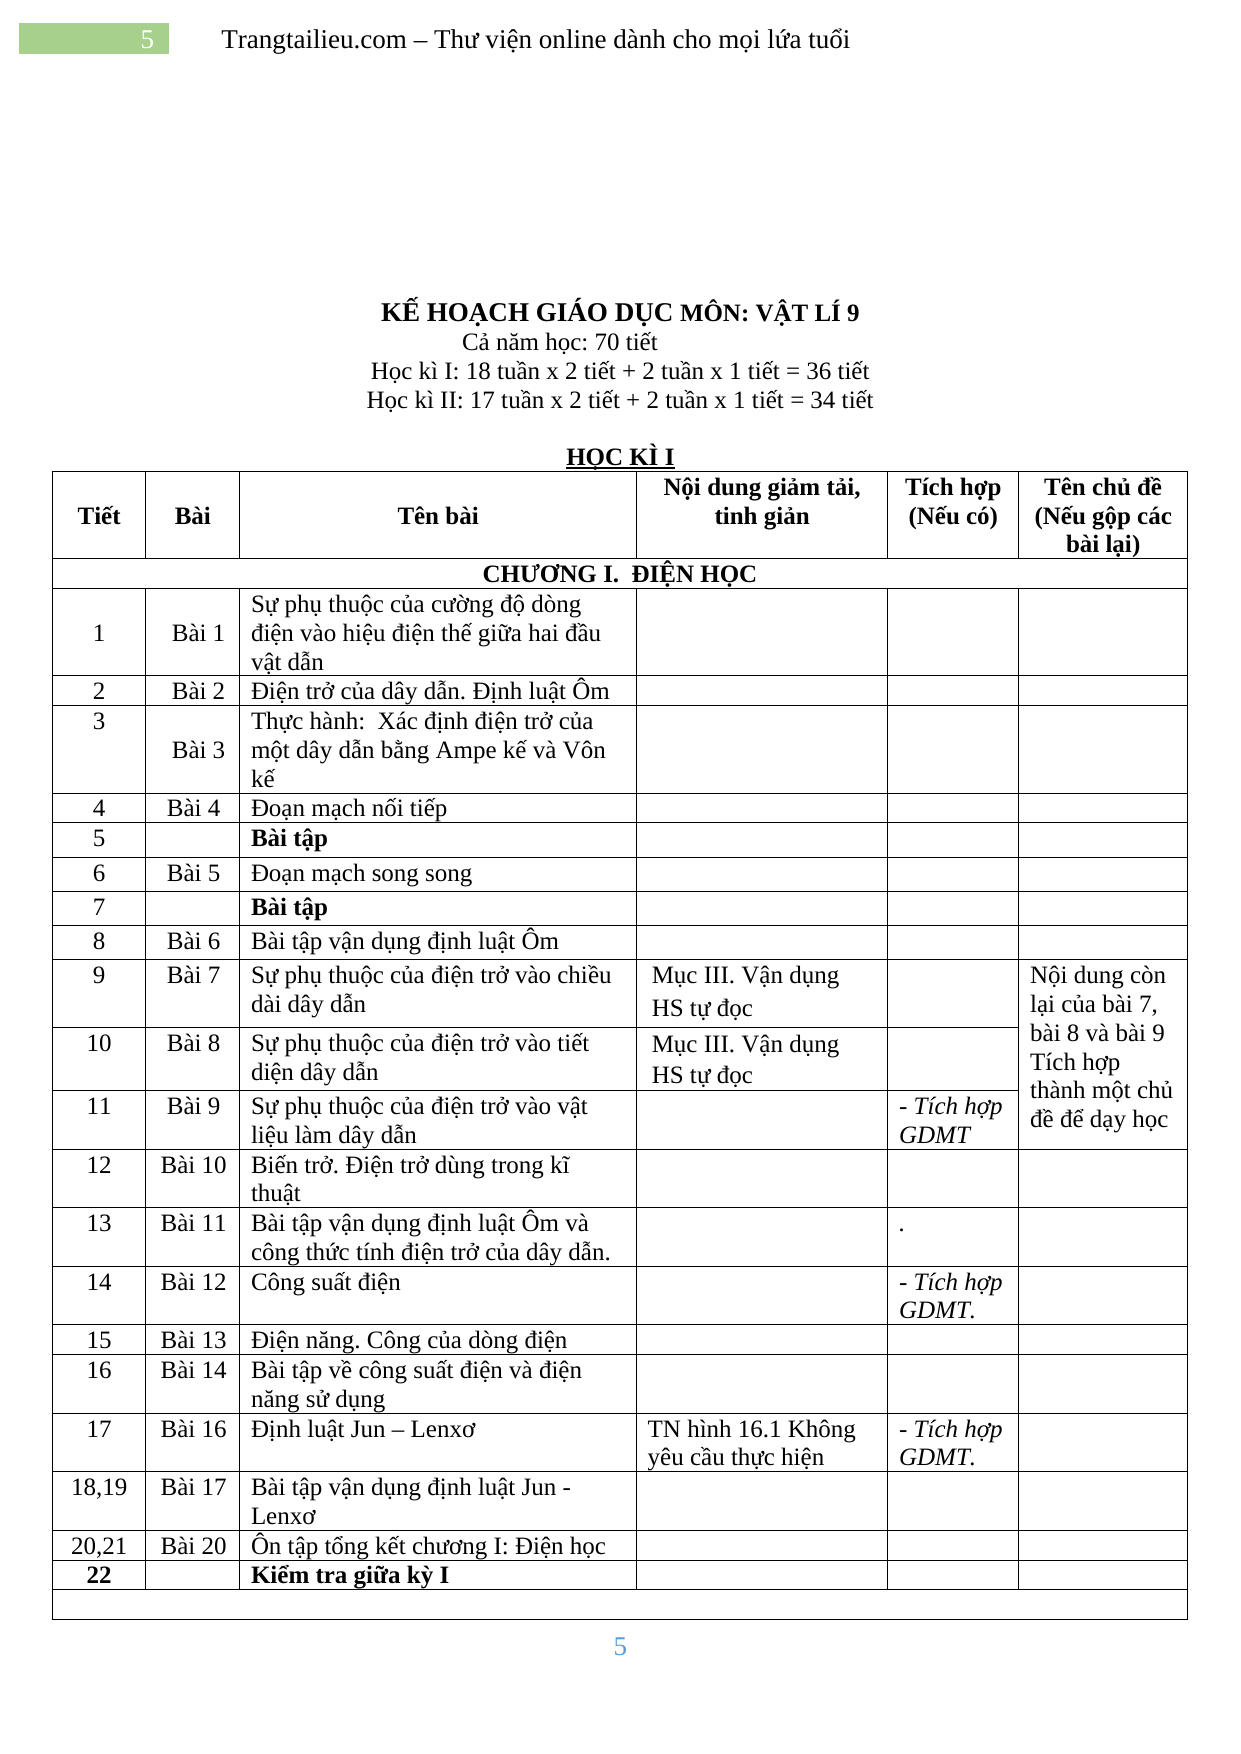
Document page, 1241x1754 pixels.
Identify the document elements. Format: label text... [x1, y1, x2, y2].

table_cell Bài 2 [146, 676, 239, 705]
table_cell Bài 16 [146, 1414, 239, 1471]
table_cell [1019, 926, 1187, 959]
table_cell [1019, 823, 1187, 857]
table_cell Mục III. Vận dụng HS tự đọc [637, 1028, 887, 1090]
table_cell Thực hành: Xác định điện trở của một dây dẫn bằng Ampe kế và Vôn kế [240, 706, 636, 792]
table_cell 7 [53, 892, 145, 925]
table_cell Biến trở. Điện trở dùng trong kĩ thuật [240, 1150, 636, 1207]
table_cell Bài 3 [146, 706, 239, 792]
table_cell [888, 1150, 1018, 1207]
table_cell 13 [53, 1208, 145, 1266]
table_cell [1019, 589, 1187, 675]
table_cell [637, 823, 887, 857]
table_cell 11 [53, 1091, 145, 1149]
table_cell Đoạn mạch nối tiếp [240, 794, 636, 822]
table_cell 20,21 [53, 1531, 145, 1559]
table_cell Bài tập vận dụng định luật Ôm [240, 926, 636, 959]
table_cell Bài 6 [146, 926, 239, 959]
table_cell [1019, 1472, 1187, 1530]
table_cell [1019, 676, 1187, 705]
table_cell 3 [53, 706, 145, 792]
table_cell [1019, 1414, 1187, 1471]
table_cell Bài 12 [146, 1267, 239, 1324]
table_cell Bài 13 [146, 1325, 239, 1354]
table_cell CHƯƠNG I. ĐIỆN HỌC [53, 559, 1187, 588]
table_cell Bài 8 [146, 1028, 239, 1090]
table_cell Ôn tập tổng kết chương I: Điện học [240, 1531, 636, 1559]
table_cell Bài tập [240, 892, 636, 925]
table_cell [888, 1355, 1018, 1413]
table_cell 17 [53, 1414, 145, 1471]
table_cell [53, 1590, 1187, 1619]
table_cell Bài 5 [146, 858, 239, 891]
table_cell 9 [53, 960, 145, 1027]
table_header Tiết [53, 472, 145, 558]
table_cell [888, 926, 1018, 959]
table_cell Bài 20 [146, 1531, 239, 1559]
table_cell [1019, 1531, 1187, 1559]
table_cell Bài 10 [146, 1150, 239, 1207]
table_cell [888, 676, 1018, 705]
table_cell [1019, 1267, 1187, 1324]
table_cell Bài 7 [146, 960, 239, 1027]
table_cell Nội dung còn lại của bài 7, bài 8 và bài 9 Tích hợp thành một chủ đề để dạy học [1019, 960, 1187, 1149]
table_cell [888, 1325, 1018, 1354]
table_cell [888, 1028, 1018, 1090]
table_header Tên bài [240, 472, 636, 558]
text Học kì II: 17 tuần x 2 tiết + 2 tuần x 1 tiết = 34 tiết [118, 385, 1122, 413]
table_cell Bài tập [240, 823, 636, 857]
table_header Tích hợp (Nếu có) [888, 472, 1018, 558]
table_cell [888, 960, 1018, 1027]
table_cell - Tích hợp GDMT. [888, 1267, 1018, 1324]
table_cell 1 [53, 589, 145, 675]
table_cell [1019, 1561, 1187, 1589]
table_cell [637, 1267, 887, 1324]
table_cell Bài tập về công suất điện và điện năng sử dụng [240, 1355, 636, 1413]
table_cell 10 [53, 1028, 145, 1090]
table_cell [888, 1472, 1018, 1530]
table_cell Bài 9 [146, 1091, 239, 1149]
table_cell [637, 676, 887, 705]
table_cell TN hình 16.1 Không yêu cầu thực hiện [637, 1414, 887, 1471]
table_cell [637, 589, 887, 675]
table_cell [637, 794, 887, 822]
table_cell [637, 892, 887, 925]
table_cell - Tích hợp GDMT. [888, 1414, 1018, 1471]
table_cell - Tích hợp GDMT [888, 1091, 1018, 1149]
table_cell Sự phụ thuộc của điện trở vào tiết diện dây dẫn [240, 1028, 636, 1090]
table_cell Kiểm tra giữa kỳ I [240, 1561, 636, 1589]
table_cell [888, 858, 1018, 891]
text Học kì I: 18 tuần x 2 tiết + 2 tuần x 1 tiết = 36 tiết [118, 356, 1122, 385]
table_cell [888, 589, 1018, 675]
table_cell [888, 794, 1018, 822]
table_cell 15 [53, 1325, 145, 1354]
table_cell [637, 1355, 887, 1413]
table_cell Điện trở của dây dẫn. Định luật Ôm [240, 676, 636, 705]
text KẾ HOẠCH GIÁO DỤC MÔN: VẬT LÍ 9 [118, 296, 1122, 327]
table_cell [637, 926, 887, 959]
table_cell [637, 1208, 887, 1266]
table_cell Điện năng. Công của dòng điện [240, 1325, 636, 1354]
table_cell [1019, 706, 1187, 792]
table_cell [637, 1472, 887, 1530]
table_cell [146, 1561, 239, 1589]
text HỌC KÌ I [118, 442, 1122, 471]
table_cell [1019, 1150, 1187, 1207]
table_cell Sự phụ thuộc của cường độ dòng điện vào hiệu điện thế giữa hai đầu vật dẫn [240, 589, 636, 675]
table_cell 18,19 [53, 1472, 145, 1530]
table_cell Bài 4 [146, 794, 239, 822]
table_header Tên chủ đề (Nếu gộp các bài lại) [1019, 472, 1187, 558]
table_header Nội dung giảm tải, tinh giản [637, 472, 887, 558]
table_cell [637, 1150, 887, 1207]
text Cả năm học: 70 tiết [343, 327, 1122, 356]
table_cell [637, 858, 887, 891]
table_cell 2 [53, 676, 145, 705]
table_cell Định luật Jun – Lenxơ [240, 1414, 636, 1471]
table_cell Bài 17 [146, 1472, 239, 1530]
table_cell Bài 1 [146, 589, 239, 675]
table_cell [1019, 1325, 1187, 1354]
table_cell [637, 1531, 887, 1559]
table_cell 6 [53, 858, 145, 891]
table_cell Mục III. Vận dụng HS tự đọc [637, 960, 887, 1027]
table_cell [888, 1561, 1018, 1589]
table_cell [888, 1531, 1018, 1559]
table_cell Sự phụ thuộc của điện trở vào vật liệu làm dây dẫn [240, 1091, 636, 1149]
table_cell [1019, 1355, 1187, 1413]
table_cell 4 [53, 794, 145, 822]
table_cell 16 [53, 1355, 145, 1413]
table_cell 12 [53, 1150, 145, 1207]
table_cell [888, 706, 1018, 792]
table_cell [146, 892, 239, 925]
table_cell 22 [53, 1561, 145, 1589]
table_cell 14 [53, 1267, 145, 1324]
table_cell [637, 1091, 887, 1149]
table_cell . [888, 1208, 1018, 1266]
table_cell 5 [53, 823, 145, 857]
table_cell [888, 823, 1018, 857]
table_cell [1019, 858, 1187, 891]
table_cell Bài 14 [146, 1355, 239, 1413]
table_cell [888, 892, 1018, 925]
table_cell [1019, 794, 1187, 822]
table_cell [637, 1561, 887, 1589]
table_cell Đoạn mạch song song [240, 858, 636, 891]
table_cell Công suất điện [240, 1267, 636, 1324]
table_cell [1019, 1208, 1187, 1266]
table_cell [637, 1325, 887, 1354]
table_cell [637, 706, 887, 792]
table_cell Bài tập vận dụng định luật Ôm và công thức tính điện trở của dây dẫn. [240, 1208, 636, 1266]
table_cell [1019, 892, 1187, 925]
table_cell 8 [53, 926, 145, 959]
table_cell Bài tập vận dụng định luật Jun - Lenxơ [240, 1472, 636, 1530]
table_cell [146, 823, 239, 857]
table_header Bài [146, 472, 239, 558]
table_cell Sự phụ thuộc của điện trở vào chiều dài dây dẫn [240, 960, 636, 1027]
table_cell Bài 11 [146, 1208, 239, 1266]
